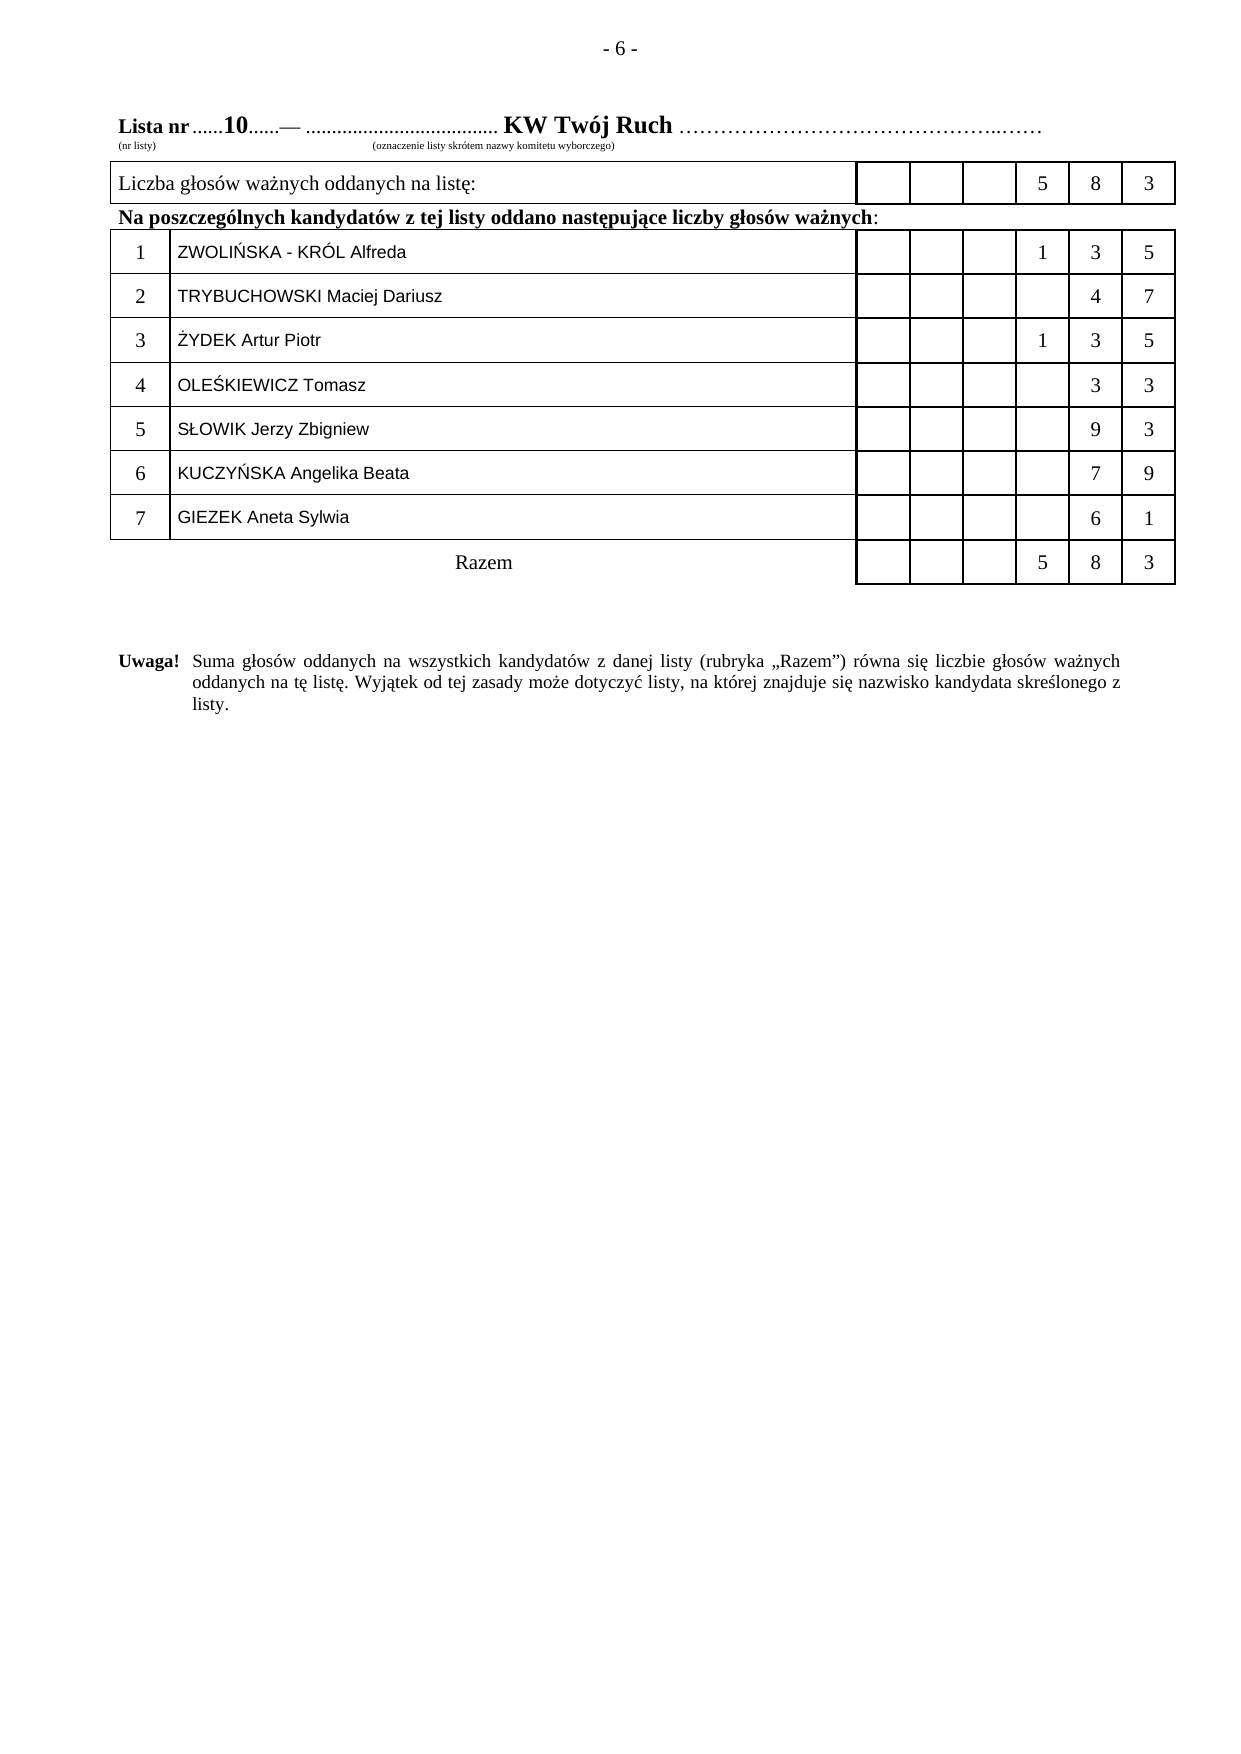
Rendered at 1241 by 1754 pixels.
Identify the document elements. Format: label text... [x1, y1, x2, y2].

table_header [911, 231, 962, 273]
table_cell TRYBUCHOWSKI Maciej Dariusz [171, 274, 855, 317]
table_cell 3 [1070, 364, 1121, 406]
table_cell [858, 496, 909, 539]
table_cell [1017, 408, 1068, 450]
table_header 1 [111, 230, 169, 273]
table_cell [964, 319, 1015, 362]
table_cell 6 [1070, 496, 1121, 539]
table_cell KUCZYŃSKA Angelika Beata [171, 451, 855, 494]
table_header 1 [1017, 231, 1068, 273]
table_cell 8 [1070, 541, 1121, 583]
table_header Liczba głosów ważnych oddanych na listę: [111, 162, 855, 203]
table_cell 6 [111, 451, 169, 494]
table_cell [911, 319, 962, 362]
table_cell [858, 275, 909, 317]
table_cell 9 [1070, 408, 1121, 450]
table_cell [858, 319, 909, 362]
table_cell Razem [111, 540, 855, 583]
table_cell 3 [1070, 319, 1121, 362]
text (nr listy) (oznaczenie listy skrótem nazwy komitetu wyborczego) [118, 139, 1122, 161]
text Uwaga! Suma głosów oddanych na wszystkich kandydatów z danej listy (rubryka „Razem”) równa się liczbie głosów ważnych oddanych na tę listę. Wyjątek od tej zasady może dotyczyć listy, na której znajduje się nazwisko kandydata skreślonego z listy. [118, 650, 1122, 714]
table_cell OLEŚKIEWICZ Tomasz [171, 363, 855, 406]
table_cell [911, 452, 962, 494]
table_cell [1017, 275, 1068, 317]
table_cell 5 [1017, 541, 1068, 583]
table_cell 4 [1070, 275, 1121, 317]
table_cell [964, 408, 1015, 450]
table_header [964, 231, 1015, 273]
table_cell [964, 275, 1015, 317]
table_cell [964, 496, 1015, 539]
table_cell [858, 364, 909, 406]
table_cell 3 [1123, 541, 1174, 583]
table_cell [858, 408, 909, 450]
table_cell [911, 541, 962, 583]
table_cell 5 [111, 407, 169, 450]
table_cell [911, 275, 962, 317]
table_cell [858, 452, 909, 494]
table_cell 9 [1123, 452, 1174, 494]
table_cell SŁOWIK Jerzy Zbigniew [171, 407, 855, 450]
table_cell ŻYDEK Artur Piotr [171, 318, 855, 362]
table_cell [1017, 364, 1068, 406]
table_cell 2 [111, 274, 169, 317]
table_header 5 [1017, 163, 1068, 203]
table_cell 1 [1017, 319, 1068, 362]
table_cell 7 [1070, 452, 1121, 494]
table_cell [858, 541, 909, 583]
table_cell [911, 364, 962, 406]
table_header 8 [1070, 163, 1121, 203]
table_cell [964, 452, 1015, 494]
table_cell GIEZEK Aneta Sylwia [171, 495, 855, 539]
table_cell [1017, 452, 1068, 494]
table_cell [911, 496, 962, 539]
table_cell [964, 364, 1015, 406]
text Lista nr ......10......— ..................................... KW Twój Ruch ………………………………………..…… [118, 110, 1122, 139]
table_cell [911, 408, 962, 450]
table_cell [1017, 496, 1068, 539]
table_cell 5 [1123, 319, 1174, 362]
table_cell 4 [111, 363, 169, 406]
table_cell 3 [111, 318, 169, 362]
table_cell 3 [1123, 364, 1174, 406]
table_header [911, 163, 962, 203]
table_header [858, 163, 909, 203]
table_header 3 [1123, 163, 1174, 203]
table_cell [964, 541, 1015, 583]
table_cell 7 [1123, 275, 1174, 317]
table_cell 3 [1123, 408, 1174, 450]
table_cell 1 [1123, 496, 1174, 539]
text Na poszczególnych kandydatów z tej listy oddano następujące liczby głosów ważnych: [118, 205, 1122, 229]
table_cell 7 [111, 495, 169, 539]
table_header 3 [1070, 231, 1121, 273]
table_header 5 [1123, 231, 1174, 273]
table_header [964, 163, 1015, 203]
table_header [858, 231, 909, 273]
table_header ZWOLIŃSKA - KRÓL Alfreda [171, 230, 855, 273]
